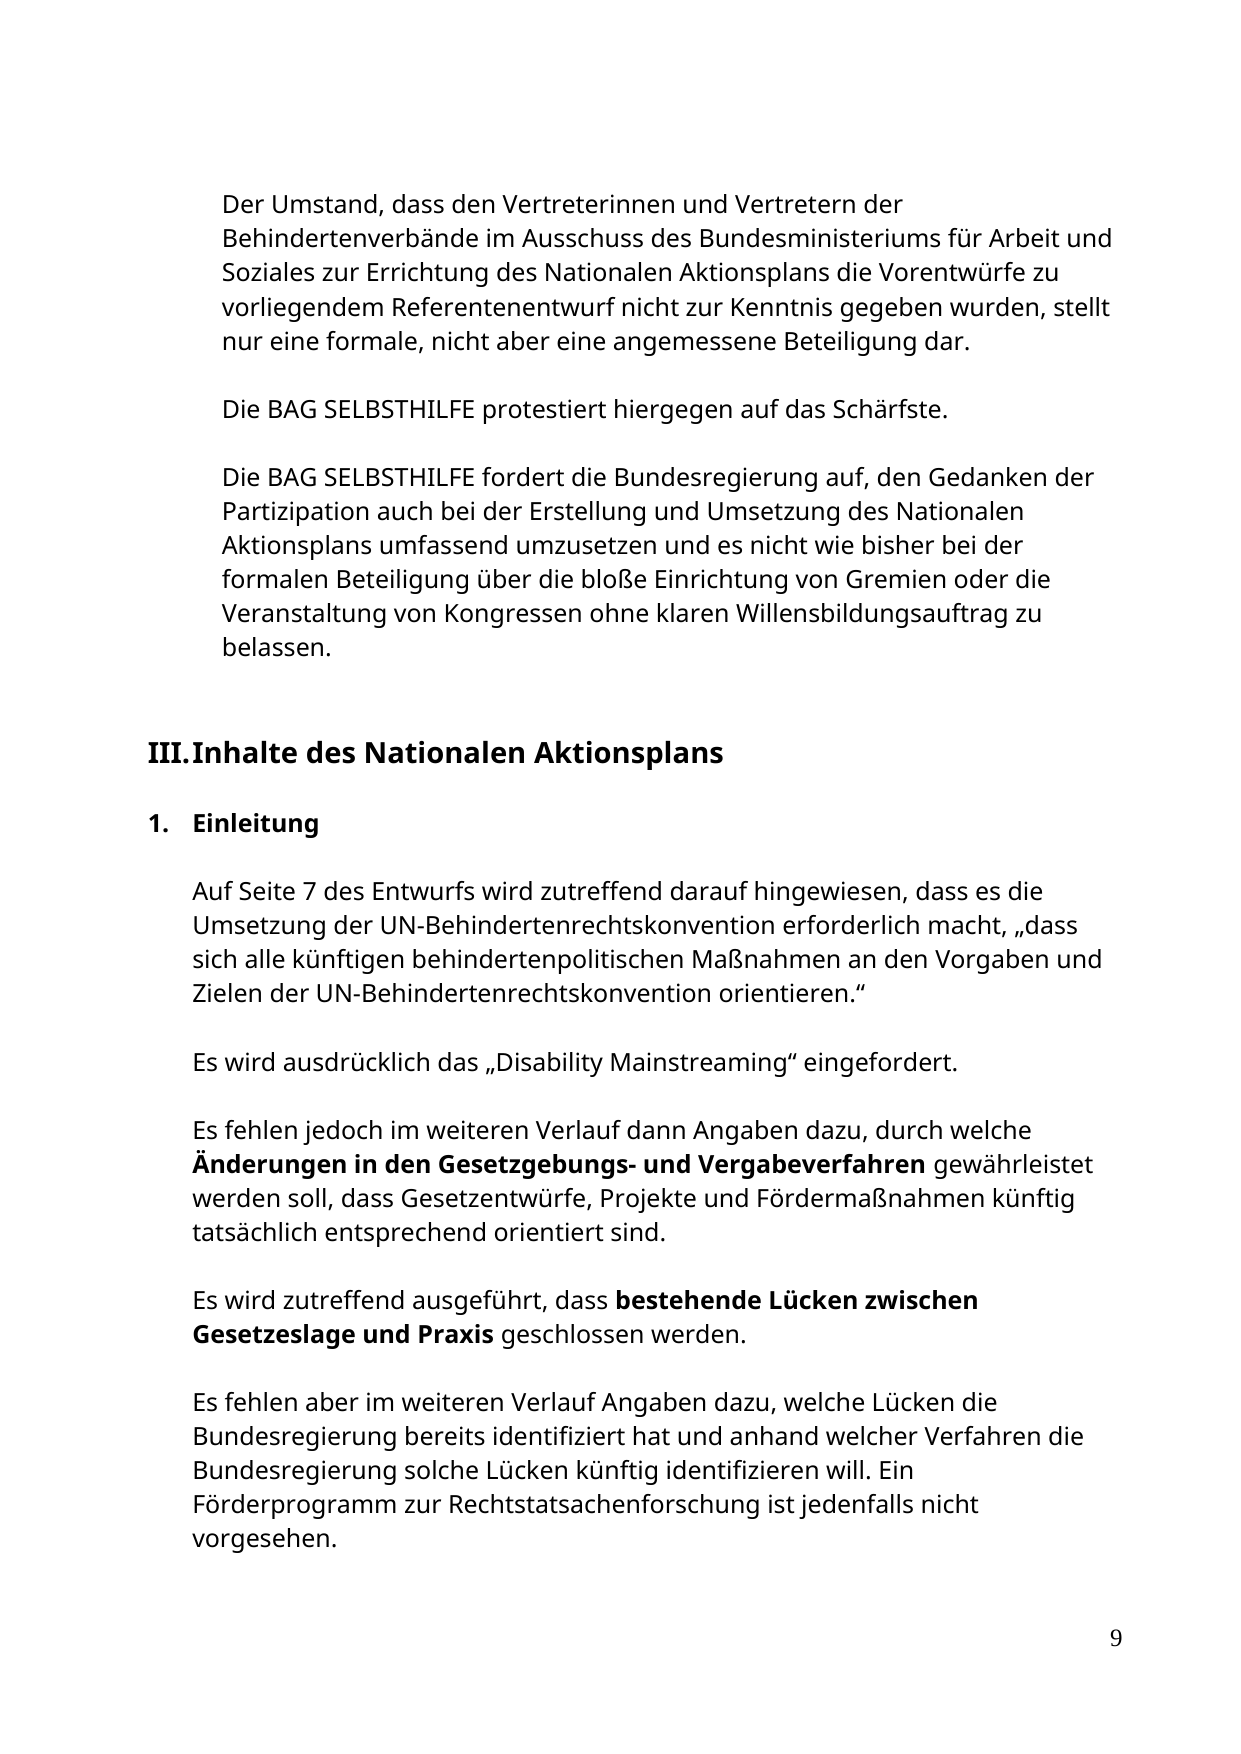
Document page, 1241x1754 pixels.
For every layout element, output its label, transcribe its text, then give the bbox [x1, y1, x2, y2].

text Die BAG SELBSTHILFE fordert die Bundesregierung auf, den Gedanken der Partizipation auch bei der Erstellung und Umsetzung des Nationalen Aktionsplans umfassend umzusetzen und es nicht wie bisher bei der formalen Beteiligung über die bloße Einrichtung von Gremien oder die Veranstaltung von Kongressen ohne klaren Willensbildungsauftrag zu belassen. [222, 459, 1122, 664]
text III. Inhalte des Nationalen Aktionsplans [148, 732, 1122, 772]
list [192, 153, 1137, 425]
text 1. Einleitung [148, 806, 1122, 840]
text Es wird ausdrücklich das „Disability Mainstreaming“ eingefordert. [192, 1044, 1122, 1078]
text Es fehlen aber im weiteren Verlauf Angaben dazu, welche Lücken die Bundesregierung bereits identifiziert hat und anhand welcher Verfahren die Bundesregierung solche Lücken künftig identifizieren will. Ein Förderprogramm zur Rechtstatsachenforschung ist jedenfalls nicht vorgesehen. [192, 1385, 1122, 1555]
text Es wird zutreffend ausgeführt, dass bestehende Lücken zwischen Gesetzeslage und Praxis geschlossen werden. [192, 1283, 1122, 1351]
text Es fehlen jedoch im weiteren Verlauf dann Angaben dazu, durch welche Änderungen in den Gesetzgebungs- und Vergabeverfahren gewährleistet werden soll, dass Gesetzentwürfe, Projekte und Fördermaßnahmen künftig tatsächlich entsprechend orientiert sind. [192, 1112, 1122, 1248]
text Auf Seite 7 des Entwurfs wird zutreffend darauf hingewiesen, dass es die Umsetzung der UN-Behindertenrechtskonvention erforderlich macht, „dass sich alle künftigen behindertenpolitischen Maßnahmen an den Vorgaben und Zielen der UN-Behindertenrechtskonvention orientieren.“ [192, 874, 1122, 1010]
